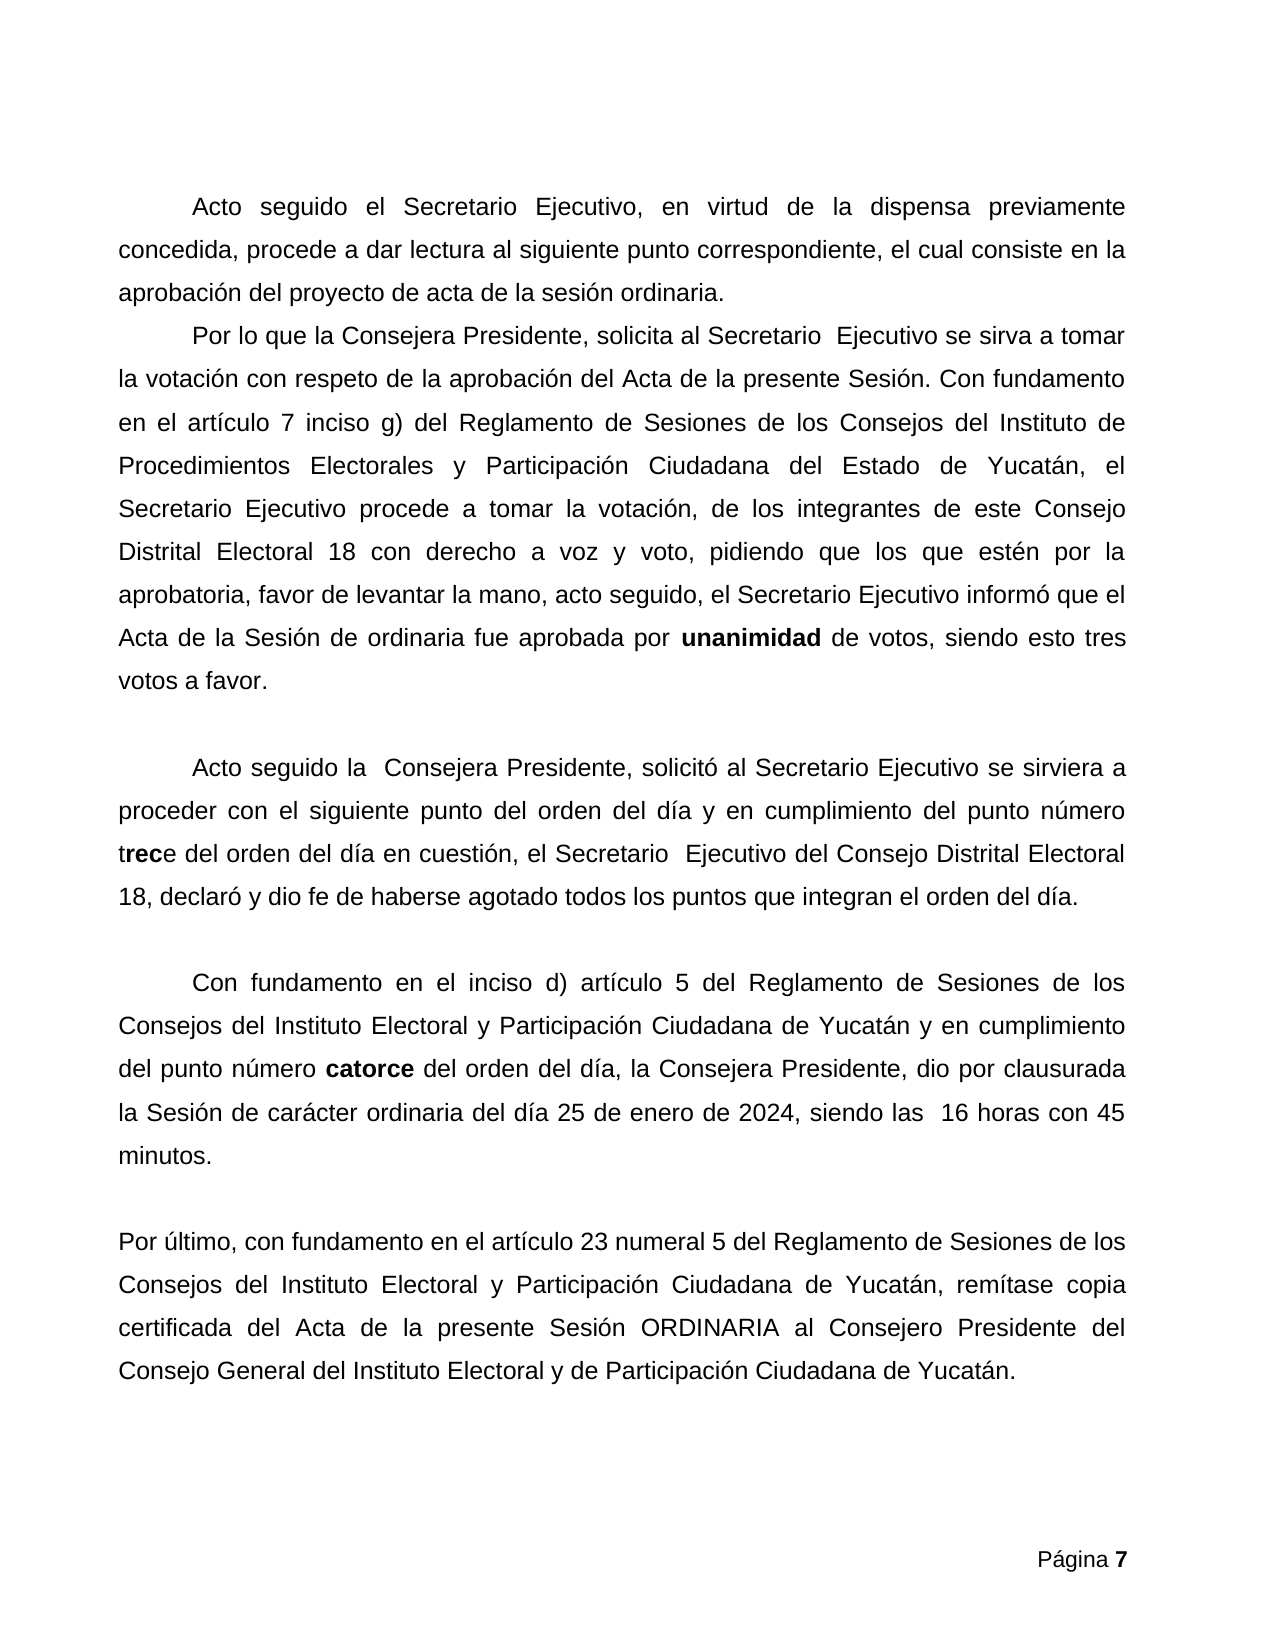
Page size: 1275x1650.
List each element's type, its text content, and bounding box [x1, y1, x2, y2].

text Acto seguido el Secretario Ejecutivo, en virtud de la dispensa previamente concedida, procede a dar lectura al siguiente punto correspondiente, el cual consiste en la aprobación del proyecto de acta de la sesión ordinaria. [118, 192, 1127, 307]
text Por último, con fundamento en el artículo 23 numeral 5 del Reglamento de Sesiones de los Consejos del Instituto Electoral y Participación Ciudadana de Yucatán, remítase copia certificada del Acta de la presente Sesión ORDINARIA al Consejero Presidente del Consejo General del Instituto Electoral y de Participación Ciudadana de Yucatán. [118, 1227, 1127, 1385]
text Acto seguido la Consejera Presidente, solicitó al Secretario Ejecutivo se sirviera a proceder con el siguiente punto del orden del día y en cumplimiento del punto número trece del orden del día en cuestión, el Secretario Ejecutivo del Consejo Distrital Electoral 18, declaró y dio fe de haberse agotado todos los puntos que integran el orden del día. [118, 753, 1127, 911]
text Por lo que la Consejera Presidente, solicita al Secretario Ejecutivo se sirva a tomar la votación con respeto de la aprobación del Acta de la presente Sesión. Con fundamento en el artículo 7 inciso g) del Reglamento de Sesiones de los Consejos del Instituto de Procedimientos Electorales y Participación Ciudadana del Estado de Yucatán, el Secretario Ejecutivo procede a tomar la votación, de los integrantes de este Consejo Distrital Electoral 18 con derecho a voz y voto, pidiendo que los que estén por la aprobatoria, favor de levantar la mano, acto seguido, el Secretario Ejecutivo informó que el Acta de la Sesión de ordinaria fue aprobada por unanimidad de votos, siendo esto tres votos a favor. [118, 321, 1127, 695]
text Con fundamento en el inciso d) artículo 5 del Reglamento de Sesiones de los Consejos del Instituto Electoral y Participación Ciudadana de Yucatán y en cumplimiento del punto número catorce del orden del día, la Consejera Presidente, dio por clausurada la Sesión de carácter ordinaria del día 25 de enero de 2024, siendo las 16 horas con 45 minutos. [118, 968, 1127, 1169]
